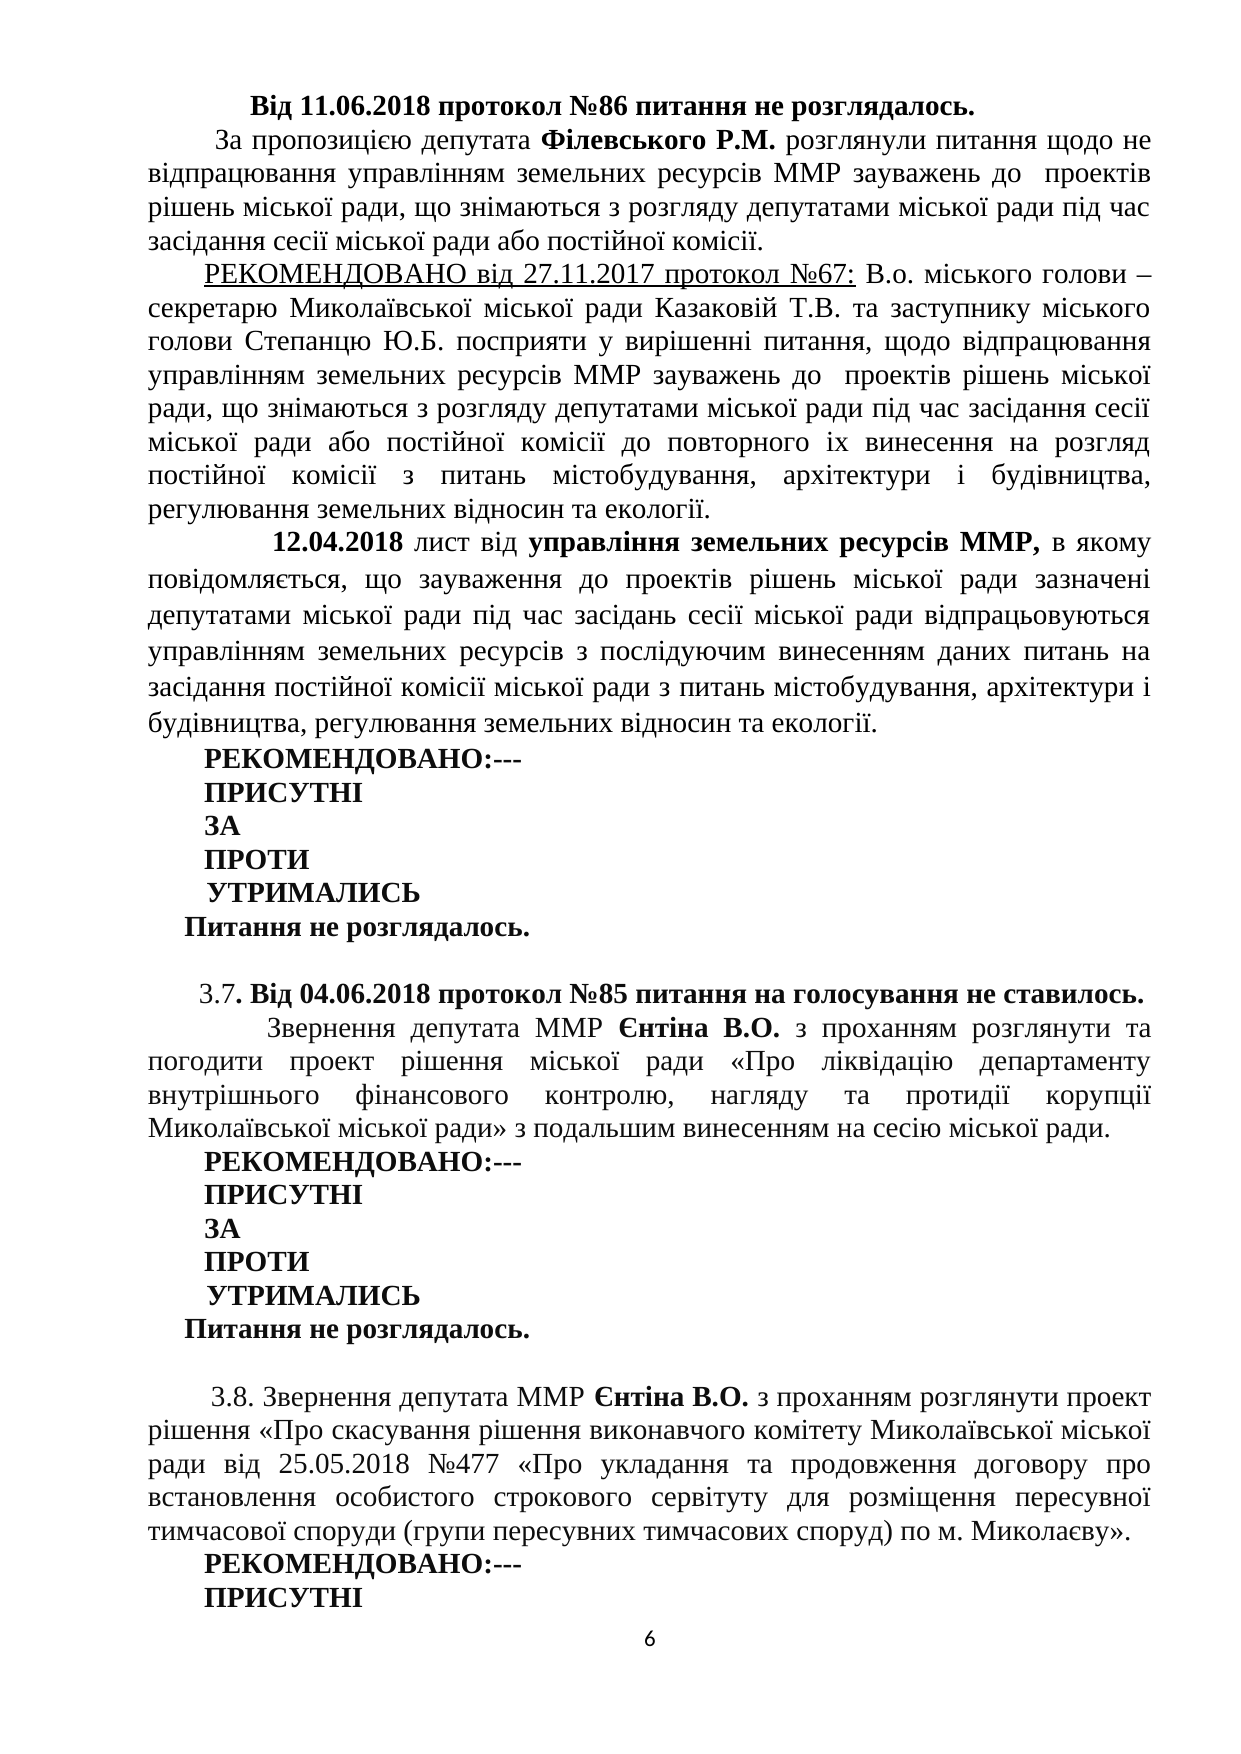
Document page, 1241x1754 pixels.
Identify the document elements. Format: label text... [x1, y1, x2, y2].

text Питання не розглядалось. [148, 909, 1152, 943]
text ПРИСУТНІ [148, 1177, 1152, 1211]
text 3.7. Від 04.06.2018 протокол №85 питання на голосування не ставилось. [148, 976, 1152, 1010]
text Від 11.06.2018 протокол №86 питання не розглядалось. [148, 88, 1152, 122]
text 12.04.2018 лист від управління земельних ресурсів ММР, в якому повідомляється, що зауваження до проектів рішень міської ради зазначені депутатами міської ради під час засідань сесії міської ради відпрацьовуються управлінням земельних ресурсів з послідуючим винесенням даних питань на засідання постійної комісії міської ради з питань містобудування, архітектури і будівництва, регулювання земельних відносин та екології. [148, 524, 1152, 739]
text РЕКОМЕНДОВАНО від 27.11.2017 протокол №67: В.о. міського голови – секретарю Миколаївської міської ради Казаковій Т.В. та заступнику міського голови Степанцю Ю.Б. посприяти у вирішенні питання, щодо відпрацювання управлінням земельних ресурсів ММР зауважень до проектів рішень міської ради, що знімаються з розгляду депутатами міської ради під час засідання сесії міської ради або постійної комісії до повторного іх винесення на розгляд постійної комісії з питань містобудування, архітектури і будівництва, регулювання земельних відносин та екології. [148, 256, 1152, 524]
text ЗА [148, 808, 1152, 842]
text РЕКОМЕНДОВАНО:--- [148, 1546, 1152, 1580]
text ПРОТИ [148, 842, 1152, 876]
text Звернення депутата ММР Єнтіна В.О. з проханням розглянути та погодити проект рішення міської ради «Про ліквідацію департаменту внутрішнього фінансового контролю, нагляду та протидії корупції Миколаївської міської ради» з подальшим винесенням на сесію міської ради. [148, 1010, 1152, 1144]
text ПРИСУТНІ [148, 1580, 1152, 1613]
text УТРИМАЛИСЬ [148, 876, 1152, 909]
text УТРИМАЛИСЬ [148, 1278, 1152, 1312]
text РЕКОМЕНДОВАНО:--- [148, 1144, 1152, 1177]
text ПРИСУТНІ [148, 775, 1152, 808]
text ПРОТИ [148, 1244, 1152, 1278]
text ЗА [148, 1211, 1152, 1244]
text РЕКОМЕНДОВАНО:--- [148, 741, 1152, 775]
text За пропозицією депутата Філевського Р.М. розглянули питання щодо не відпрацювання управлінням земельних ресурсів ММР зауважень до проектів рішень міської ради, що знімаються з розгляду депутатами міської ради під час засідання сесії міської ради або постійної комісії. [148, 122, 1152, 256]
text Питання не розглядалось. [148, 1312, 1152, 1345]
text 3.8. Звернення депутата ММР Єнтіна В.О. з проханням розглянути проект рішення «Про скасування рішення виконавчого комітету Миколаївської міської ради від 25.05.2018 №477 «Про укладання та продовження договору про встановлення особистого строкового сервітуту для розміщення пересувної тимчасової споруди (групи пересувних тимчасових споруд) по м. Миколаєву». [148, 1379, 1152, 1546]
